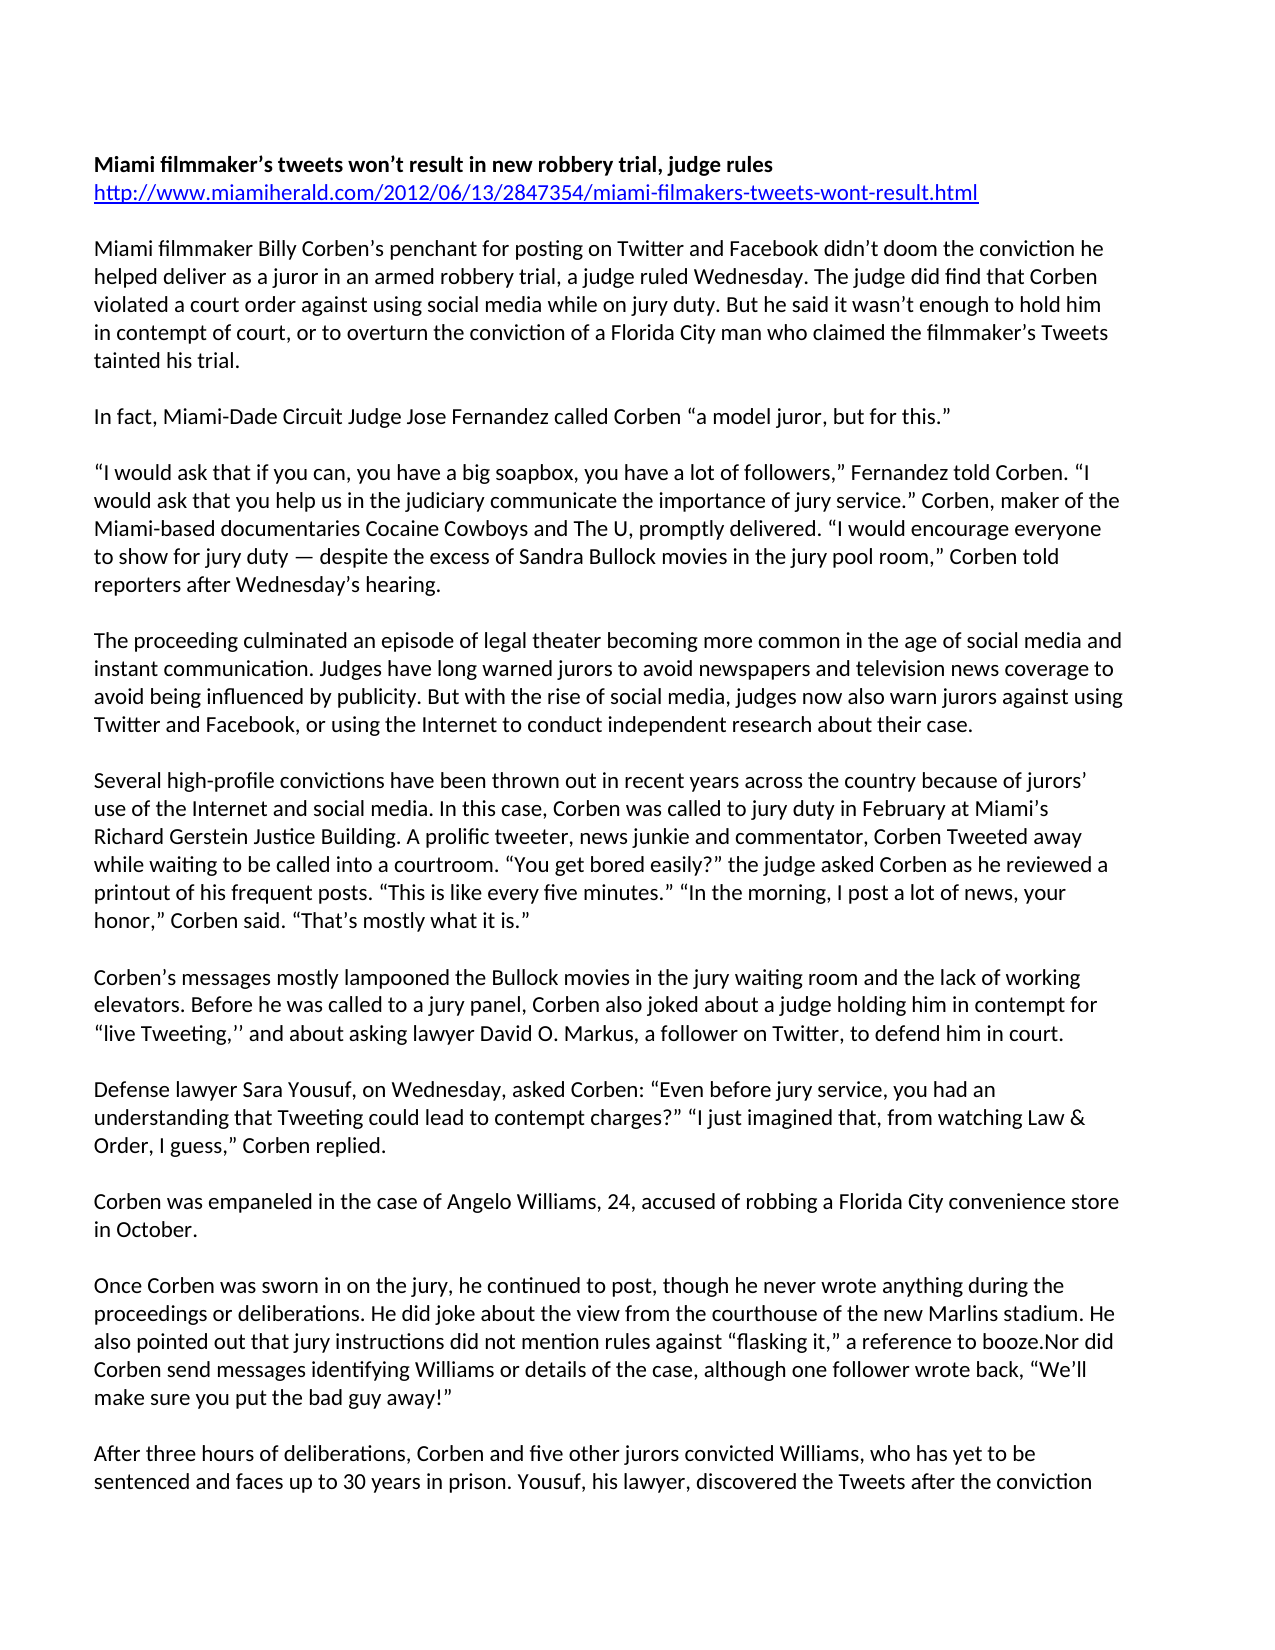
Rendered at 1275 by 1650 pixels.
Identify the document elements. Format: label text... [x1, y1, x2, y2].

text http://www.miamiherald.com/2012/06/13/2847354/miami-filmakers-tweets-wont-result.html [94, 178, 1125, 206]
text Miami filmmaker Billy Corben’s penchant for posting on Twitter and Facebook didn’t doom the conviction he helped deliver as a juror in an armed robbery trial, a judge ruled Wednesday. The judge did find that Corben violated a court order against using social media while on jury duty. But he said it wasn’t enough to hold him in contempt of court, or to overturn the conviction of a Florida City man who claimed the filmmaker’s Tweets tainted his trial. [94, 234, 1125, 374]
text Corben was empaneled in the case of Angelo Williams, 24, accused of robbing a Florida City convenience store in October. [94, 1187, 1125, 1243]
text The proceeding culminated an episode of legal theater becoming more common in the age of social media and instant communication. Judges have long warned jurors to avoid newspapers and television news coverage to avoid being influenced by publicity. But with the rise of social media, judges now also warn jurors against using Twitter and Facebook, or using the Internet to conduct independent research about their case. [94, 626, 1125, 738]
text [94, 1439, 1125, 1495]
text In fact, Miami-Dade Circuit Judge Jose Fernandez called Corben “a model juror, but for this.” [94, 402, 1125, 430]
text Defense lawyer Sara Yousuf, on Wednesday, asked Corben: “Even before jury service, you had an understanding that Tweeting could lead to contempt charges?” “I just imagined that, from watching Law & Order, I guess,” Corben replied. [94, 1075, 1125, 1159]
text “I would ask that if you can, you have a big soapbox, you have a lot of followers,” Fernandez told Corben. “I would ask that you help us in the judiciary communicate the importance of jury service.” Corben, maker of the Miami-based documentaries Cocaine Cowboys and The U, promptly delivered. “I would encourage everyone to show for jury duty — despite the excess of Sandra Bullock movies in the jury pool room,” Corben told reporters after Wednesday’s hearing. [94, 458, 1125, 598]
text Corben’s messages mostly lampooned the Bullock movies in the jury waiting room and the lack of working elevators. Before he was called to a jury panel, Corben also joked about a judge holding him in contempt for “live Tweeting,’’ and about asking lawyer David O. Markus, a follower on Twitter, to defend him in court. [94, 963, 1125, 1047]
text Once Corben was sworn in on the jury, he continued to post, though he never wrote anything during the proceedings or deliberations. He did joke about the view from the courthouse of the new Marlins stadium. He also pointed out that jury instructions did not mention rules against “flasking it,” a reference to booze.Nor did Corben send messages identifying Williams or details of the case, although one follower wrote back, “We’ll make sure you put the bad guy away!” [94, 1271, 1125, 1411]
text Several high-profile convictions have been thrown out in recent years across the country because of jurors’ use of the Internet and social media. In this case, Corben was called to jury duty in February at Miami’s Richard Gerstein Justice Building. A prolific tweeter, news junkie and commentator, Corben Tweeted away while waiting to be called into a courtroom. “You get bored easily?” the judge asked Corben as he reviewed a printout of his frequent posts. “This is like every five minutes.” “In the morning, I post a lot of news, your honor,” Corben said. “That’s mostly what it is.” [94, 766, 1125, 934]
text Miami filmmaker’s tweets won’t result in new robbery trial, judge rules [94, 150, 1125, 178]
